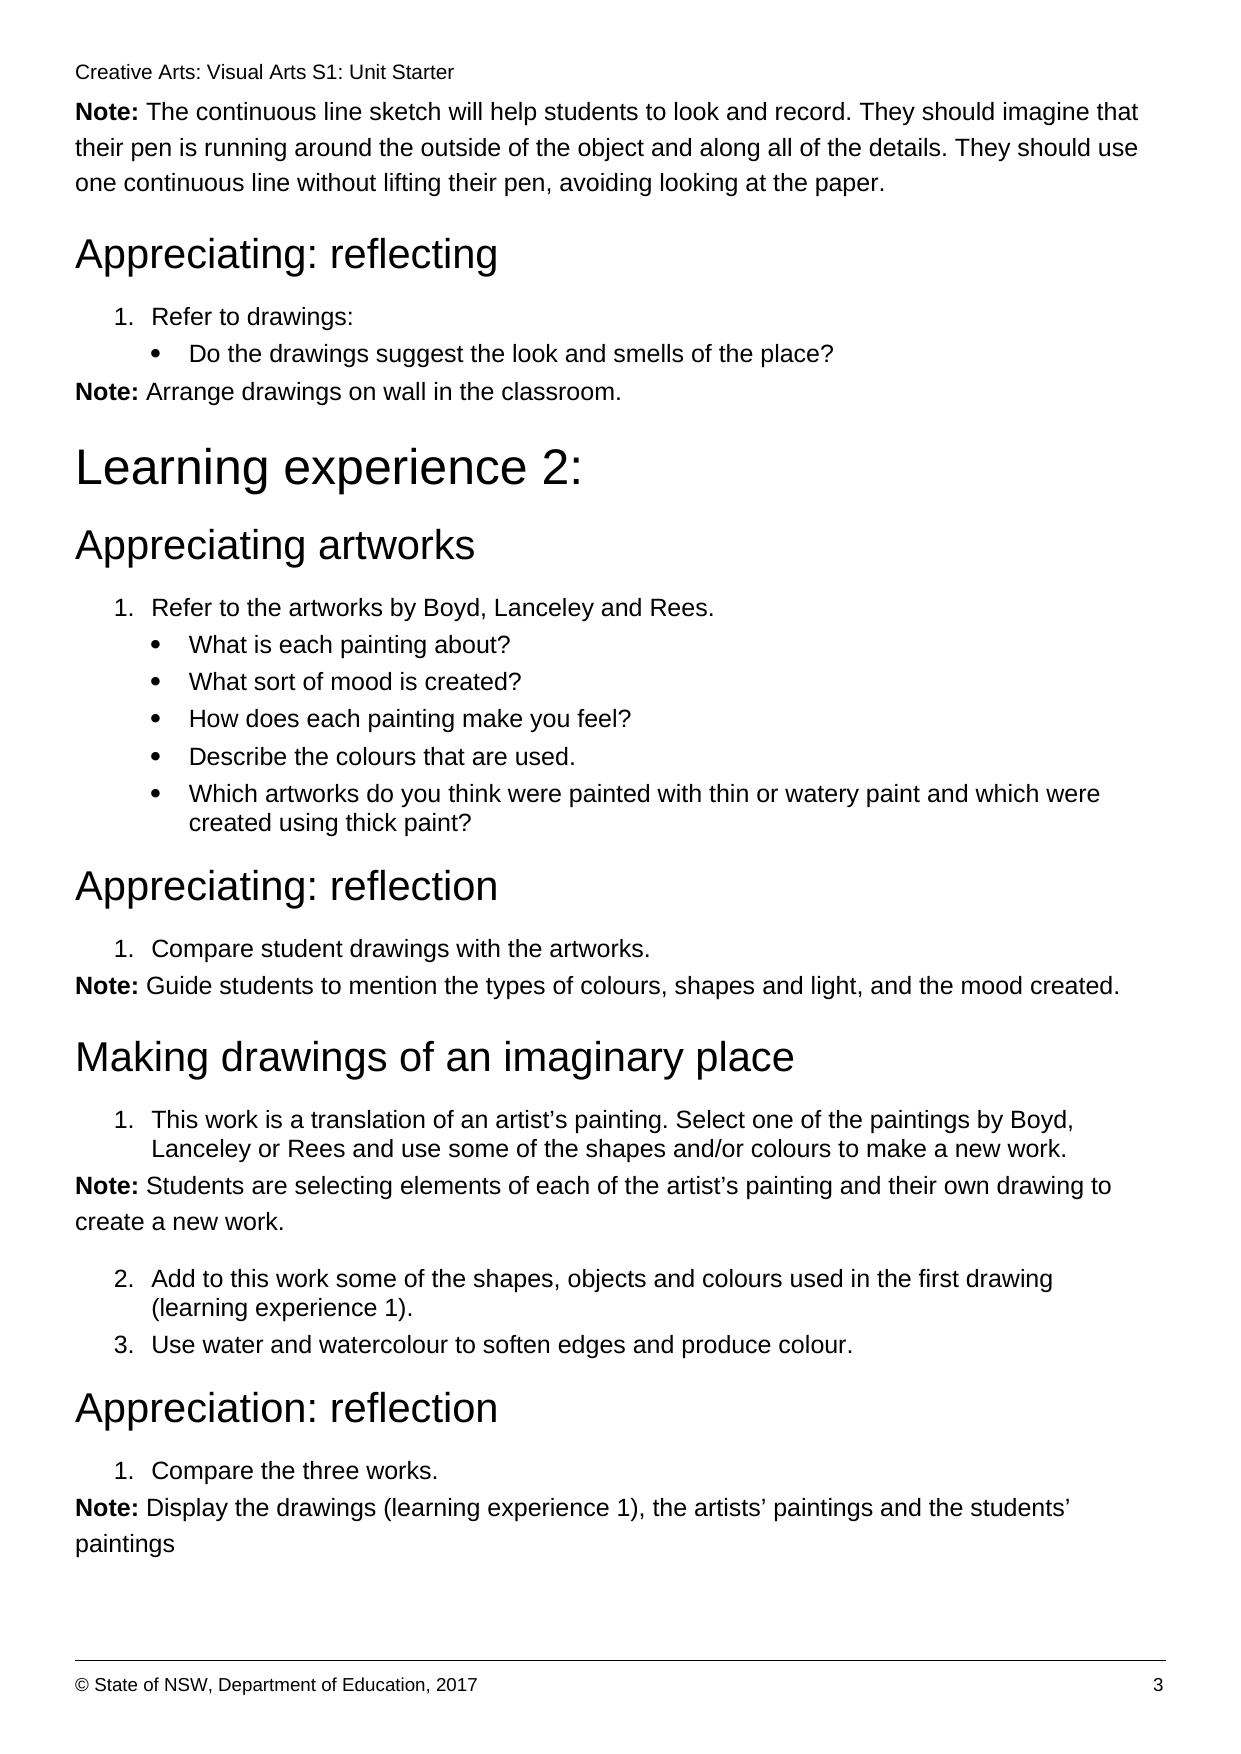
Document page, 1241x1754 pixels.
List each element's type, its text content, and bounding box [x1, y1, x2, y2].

list Describe the colours that are used. [151, 742, 1165, 770]
text Note: Students are selecting elements of each of the artist’s painting and their own drawing to create a new work. [75, 1171, 1165, 1236]
list Refer to drawings: [113, 302, 1047, 331]
text Note: Arrange drawings on wall in the classroom. [75, 377, 1165, 405]
subtitle Appreciating: reflection [75, 861, 1165, 909]
list What sort of mood is created? [151, 667, 1165, 696]
list Compare the three works. [113, 1456, 1047, 1485]
text Note: Guide students to mention the types of colours, shapes and light, and the mood created. [75, 971, 1165, 1000]
text Note: The continuous line sketch will help students to look and record. They should imagine that their pen is running around the outside of the object and along all of the details. They should use one continuous line without lifting their pen, avoiding looking at the paper. [75, 97, 1165, 197]
subtitle Appreciation: reflection [75, 1383, 1165, 1431]
text Note: Display the drawings (learning experience 1), the artists’ paintings and the students’ paintings [75, 1493, 1165, 1558]
list Compare student drawings with the artworks. [113, 934, 1047, 963]
list This work is a translation of an artist’s painting. Select one of the paintings by Boyd, Lanceley or Rees and use some of the shapes and/or colours to make a new work. [113, 1105, 1109, 1163]
subtitle Learning experience 2: [75, 437, 1165, 495]
subtitle Appreciating artworks [75, 520, 1165, 568]
list Add to this work some of the shapes, objects and colours used in the first drawing (learning experience 1). [113, 1264, 1109, 1321]
subtitle Appreciating: reflecting [75, 229, 1165, 277]
list Refer to the artworks by Boyd, Lanceley and Rees. [113, 593, 1047, 622]
subtitle Making drawings of an imaginary place [75, 1032, 1165, 1080]
list Do the drawings suggest the look and smells of the place? [151, 339, 1165, 368]
list How does each painting make you feel? [151, 704, 1165, 733]
list Which artworks do you think were painted with thin or watery paint and which were created using thick paint? [151, 779, 1165, 836]
list What is each painting about? [151, 630, 1165, 659]
list Use water and watercolour to soften edges and produce colour. [113, 1329, 1047, 1358]
